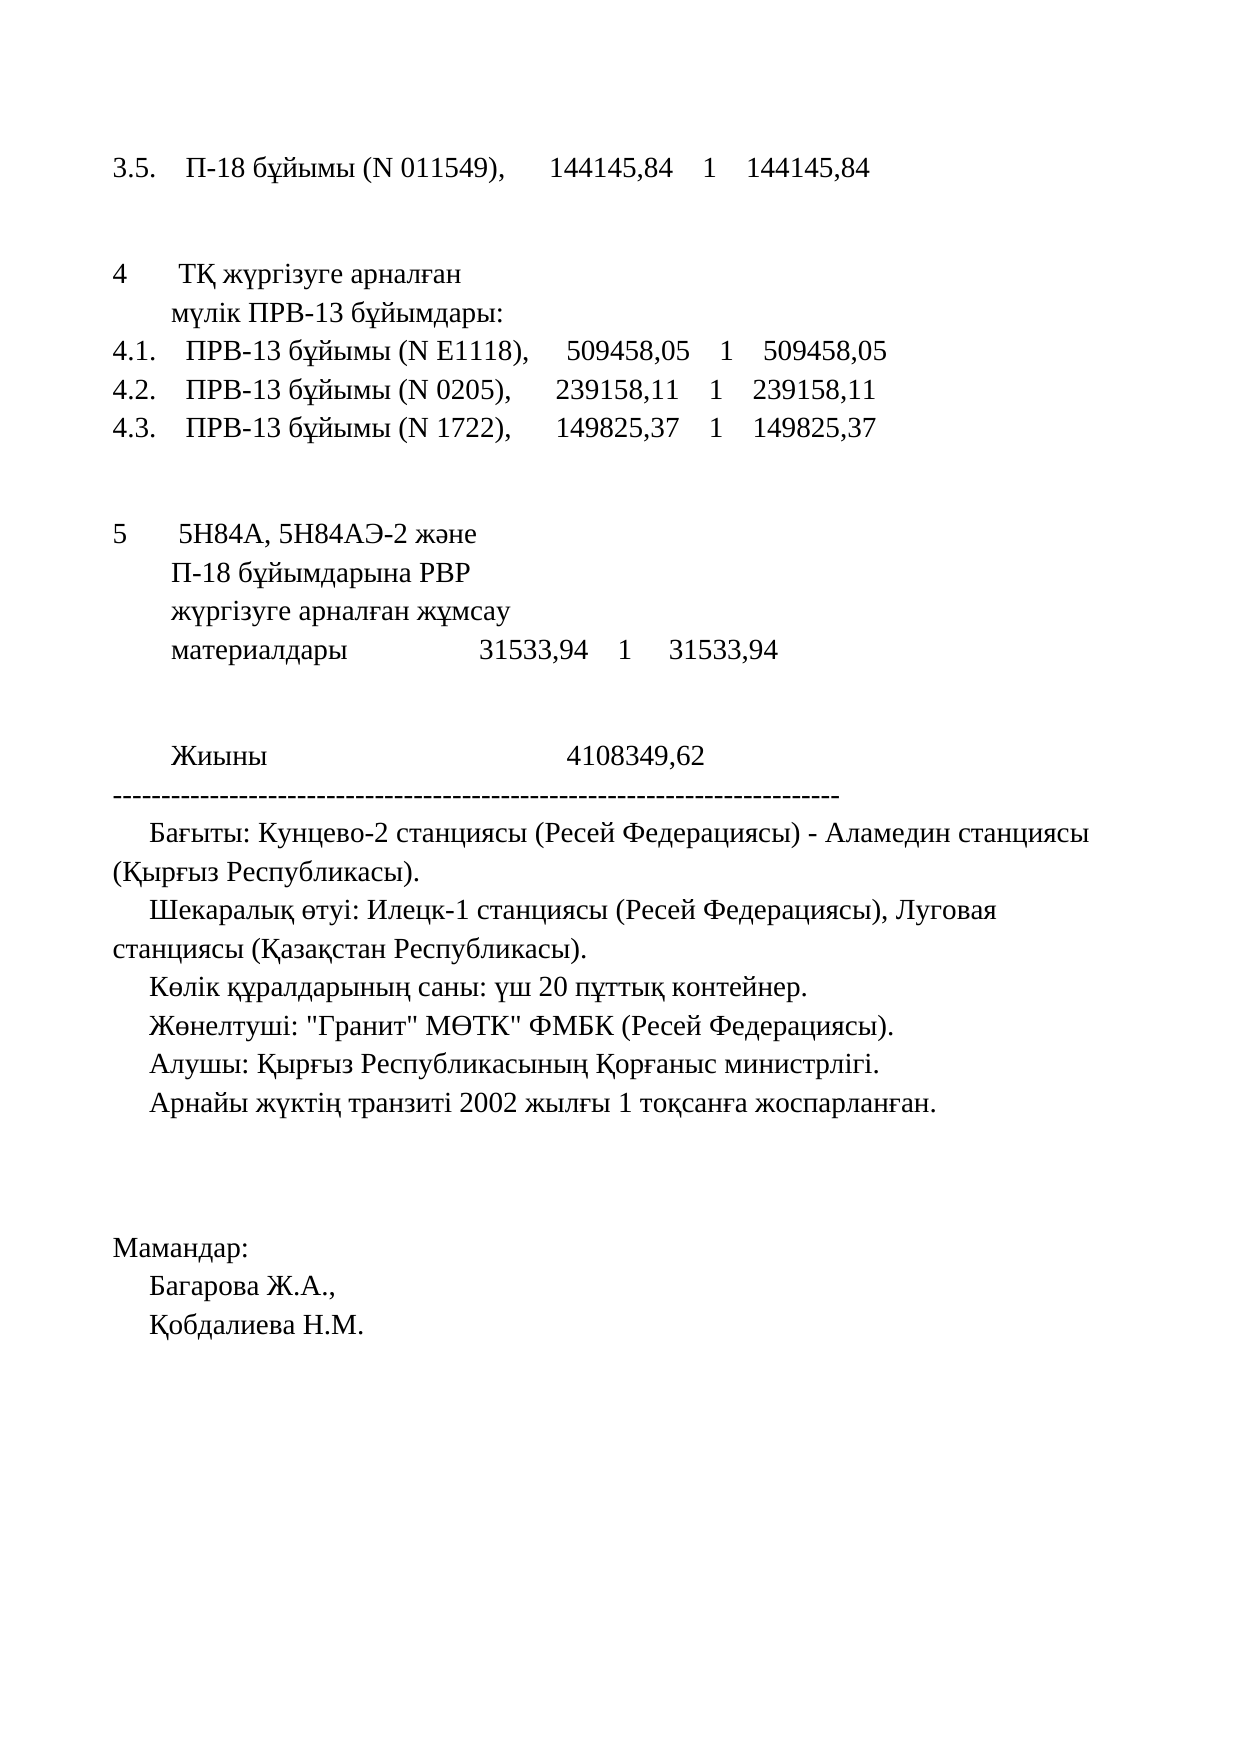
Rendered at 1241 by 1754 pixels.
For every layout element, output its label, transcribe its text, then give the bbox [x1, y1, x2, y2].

text --------------------------------------------------------------------------- [112, 777, 1128, 810]
text Арнайы жүктің транзиті 2002 жылғы 1 тоқсанға жоспарланған. [112, 1085, 1128, 1119]
text 4 ТҚ жүргізуге арналған [112, 256, 1128, 290]
text П-18 бұйымдарына РВР [112, 555, 1128, 588]
text мүлік ПРВ-13 бұйымдары: [112, 295, 1128, 328]
text станциясы (Қазақстан Республикасы). [112, 931, 1128, 964]
text Мамандар: [112, 1230, 1128, 1263]
text Қобдалиева Н.М. [112, 1307, 1128, 1340]
text Жөнелтуші: "Гранит" МӨТК" ФМБК (Ресей Федерациясы). [112, 1008, 1128, 1042]
text жүргізуге арналған жұмсау [112, 593, 1128, 627]
text Жиыны 4108349,62 [112, 738, 1128, 772]
text материалдары 31533,94 1 31533,94 [112, 632, 1128, 666]
text 4.1. ПРВ-13 бұйымы (N Е1118), 509458,05 1 509458,05 [112, 333, 1128, 367]
text Багарова Ж.А., [112, 1268, 1128, 1302]
text 4.3. ПРВ-13 бұйымы (N 1722), 149825,37 1 149825,37 [112, 410, 1128, 444]
text Шекаралық өтуі: Илецк-1 станциясы (Ресей Федерациясы), Луговая [112, 892, 1128, 926]
text Алушы: Қырғыз Республикасының Қорғаныс министрлігі. [112, 1047, 1128, 1080]
text 5 5Н84А, 5Н84АЭ-2 және [112, 516, 1128, 550]
text (Қырғыз Республикасы). [112, 854, 1128, 887]
text 3.5. П-18 бұйымы (N 011549), 144145,84 1 144145,84 [112, 150, 1128, 183]
text 4.2. ПРВ-13 бұйымы (N 0205), 239158,11 1 239158,11 [112, 372, 1128, 405]
text Көлік құралдарының саны: үш 20 пұттық контейнер. [112, 969, 1128, 1003]
text Бағыты: Кунцево-2 станциясы (Ресей Федерациясы) - Аламедин станциясы [112, 815, 1128, 849]
